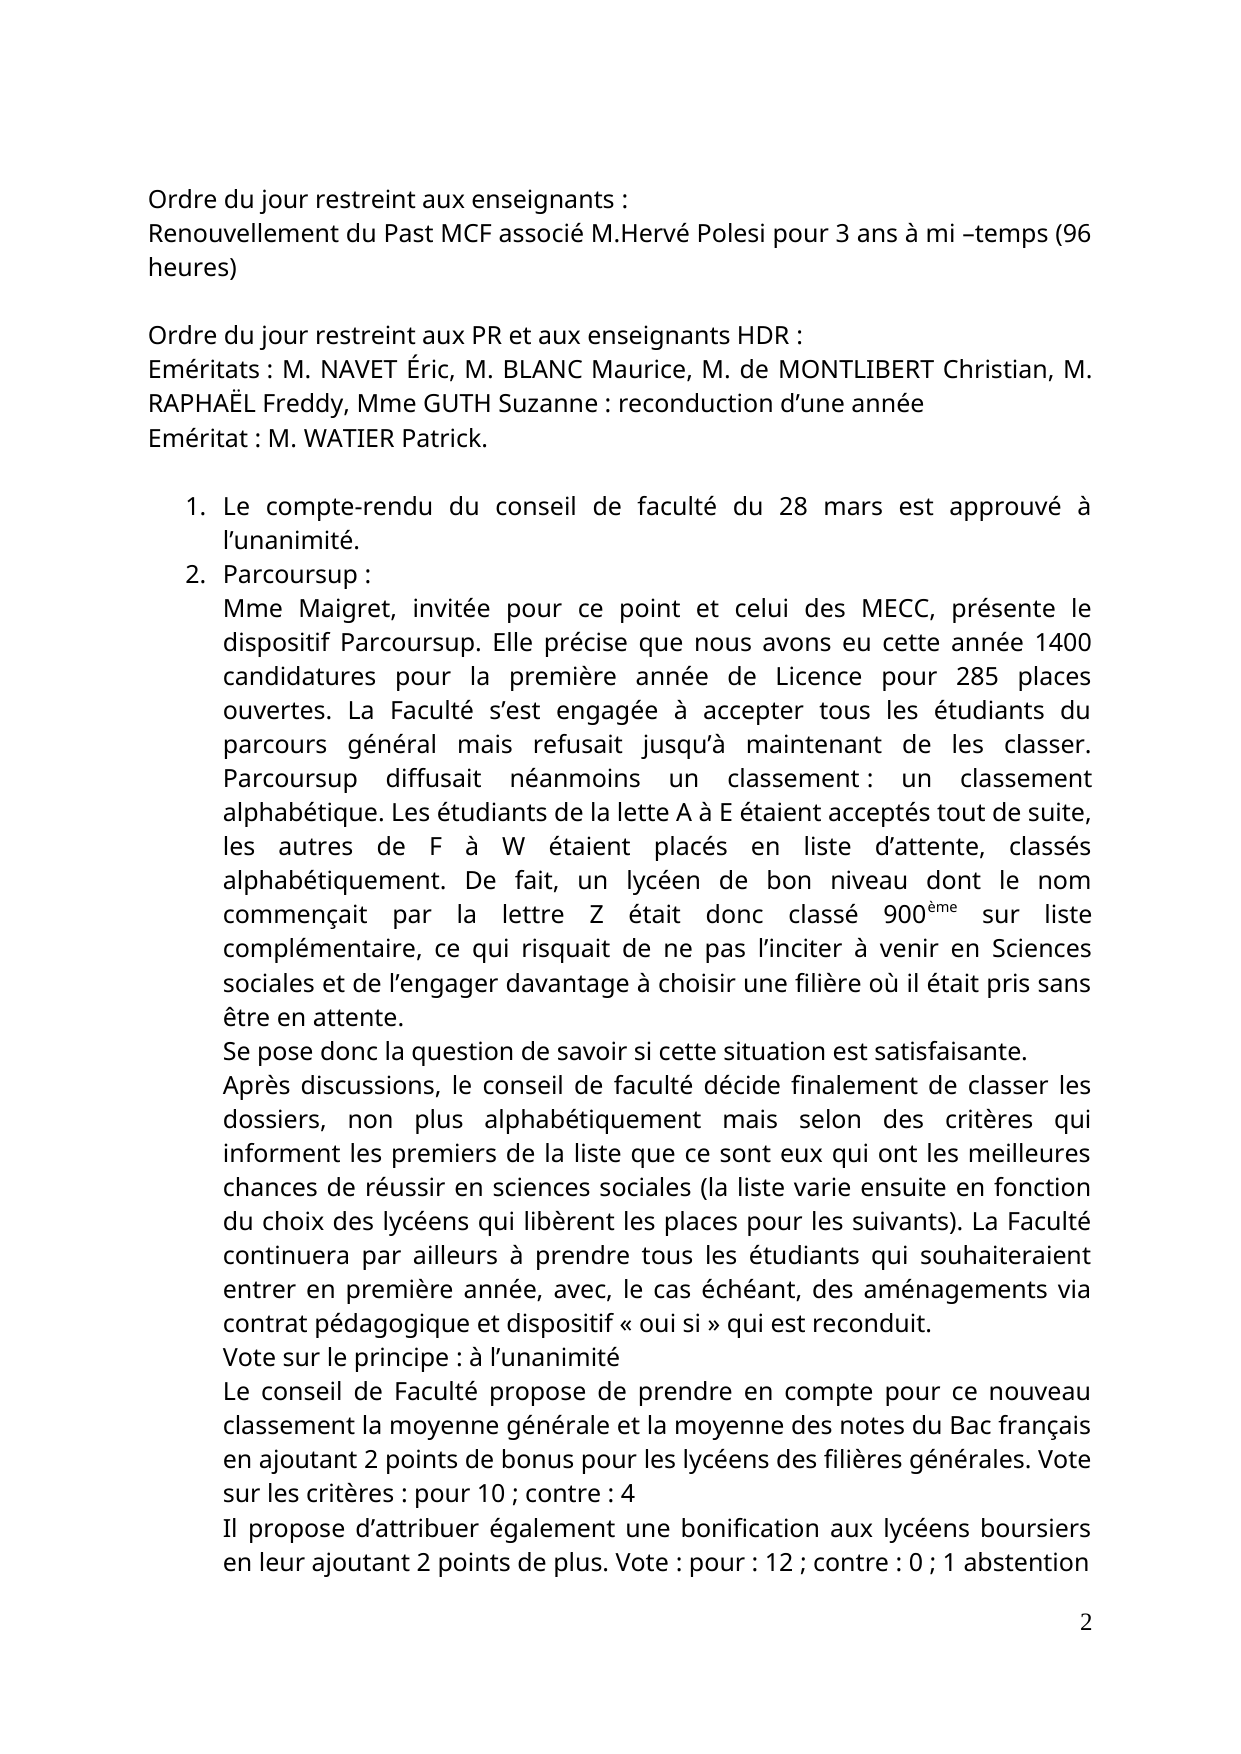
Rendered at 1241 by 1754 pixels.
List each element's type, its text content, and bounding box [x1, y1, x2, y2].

list Parcoursup : [185, 556, 1092, 591]
text Il propose d’attribuer également une bonification aux lycéens boursiers en leur ajoutant 2 points de plus. Vote : pour : 12 ; contre : 0 ; 1 abstention [223, 1510, 1092, 1578]
list Le compte-rendu du conseil de faculté du 28 mars est approuvé à l’unanimité. [185, 488, 1092, 556]
text Eméritats : M. Navet Éric, M. Blanc Maurice, M. de Montlibert Christian, M. Raphaël Freddy, Mme GUTH Suzanne : reconduction d’une année [148, 352, 1092, 420]
text Ordre du jour restreint aux enseignants : [148, 182, 1092, 216]
text Le conseil de Faculté propose de prendre en compte pour ce nouveau classement la moyenne générale et la moyenne des notes du Bac français en ajoutant 2 points de bonus pour les lycéens des filières générales. Vote sur les critères : pour 10 ; contre : 4 [223, 1374, 1092, 1510]
text Après discussions, le conseil de faculté décide finalement de classer les dossiers, non plus alphabétiquement mais selon des critères qui informent les premiers de la liste que ce sont eux qui ont les meilleures chances de réussir en sciences sociales (la liste varie ensuite en fonction du choix des lycéens qui libèrent les places pour les suivants). La Faculté continuera par ailleurs à prendre tous les étudiants qui souhaiteraient entrer en première année, avec, le cas échéant, des aménagements via contrat pédagogique et dispositif « oui si » qui est reconduit. [223, 1067, 1092, 1340]
text Mme Maigret, invitée pour ce point et celui des MECC, présente le dispositif Parcoursup. Elle précise que nous avons eu cette année 1400 candidatures pour la première année de Licence pour 285 places ouvertes. La Faculté s’est engagée à accepter tous les étudiants du parcours général mais refusait jusqu’à maintenant de les classer. Parcoursup diffusait néanmoins un classement : un classement alphabétique. Les étudiants de la lette A à E étaient acceptés tout de suite, les autres de F à W étaient placés en liste d’attente, classés alphabétiquement. De fait, un lycéen de bon niveau dont le nom commençait par la lettre Z était donc classé 900ème sur liste complémentaire, ce qui risquait de ne pas l’inciter à venir en Sciences sociales et de l’engager davantage à choisir une filière où il était pris sans être en attente. [223, 591, 1092, 1033]
text Eméritat : M. Watier Patrick. [148, 420, 1092, 454]
text Renouvellement du Past MCF associé M.Hervé Polesi pour 3 ans à mi –temps (96 heures) [148, 216, 1092, 284]
text Se pose donc la question de savoir si cette situation est satisfaisante. [223, 1033, 1092, 1067]
text Vote sur le principe : à l’unanimité [223, 1340, 1092, 1374]
text Ordre du jour restreint aux PR et aux enseignants HDR : [148, 318, 1092, 352]
